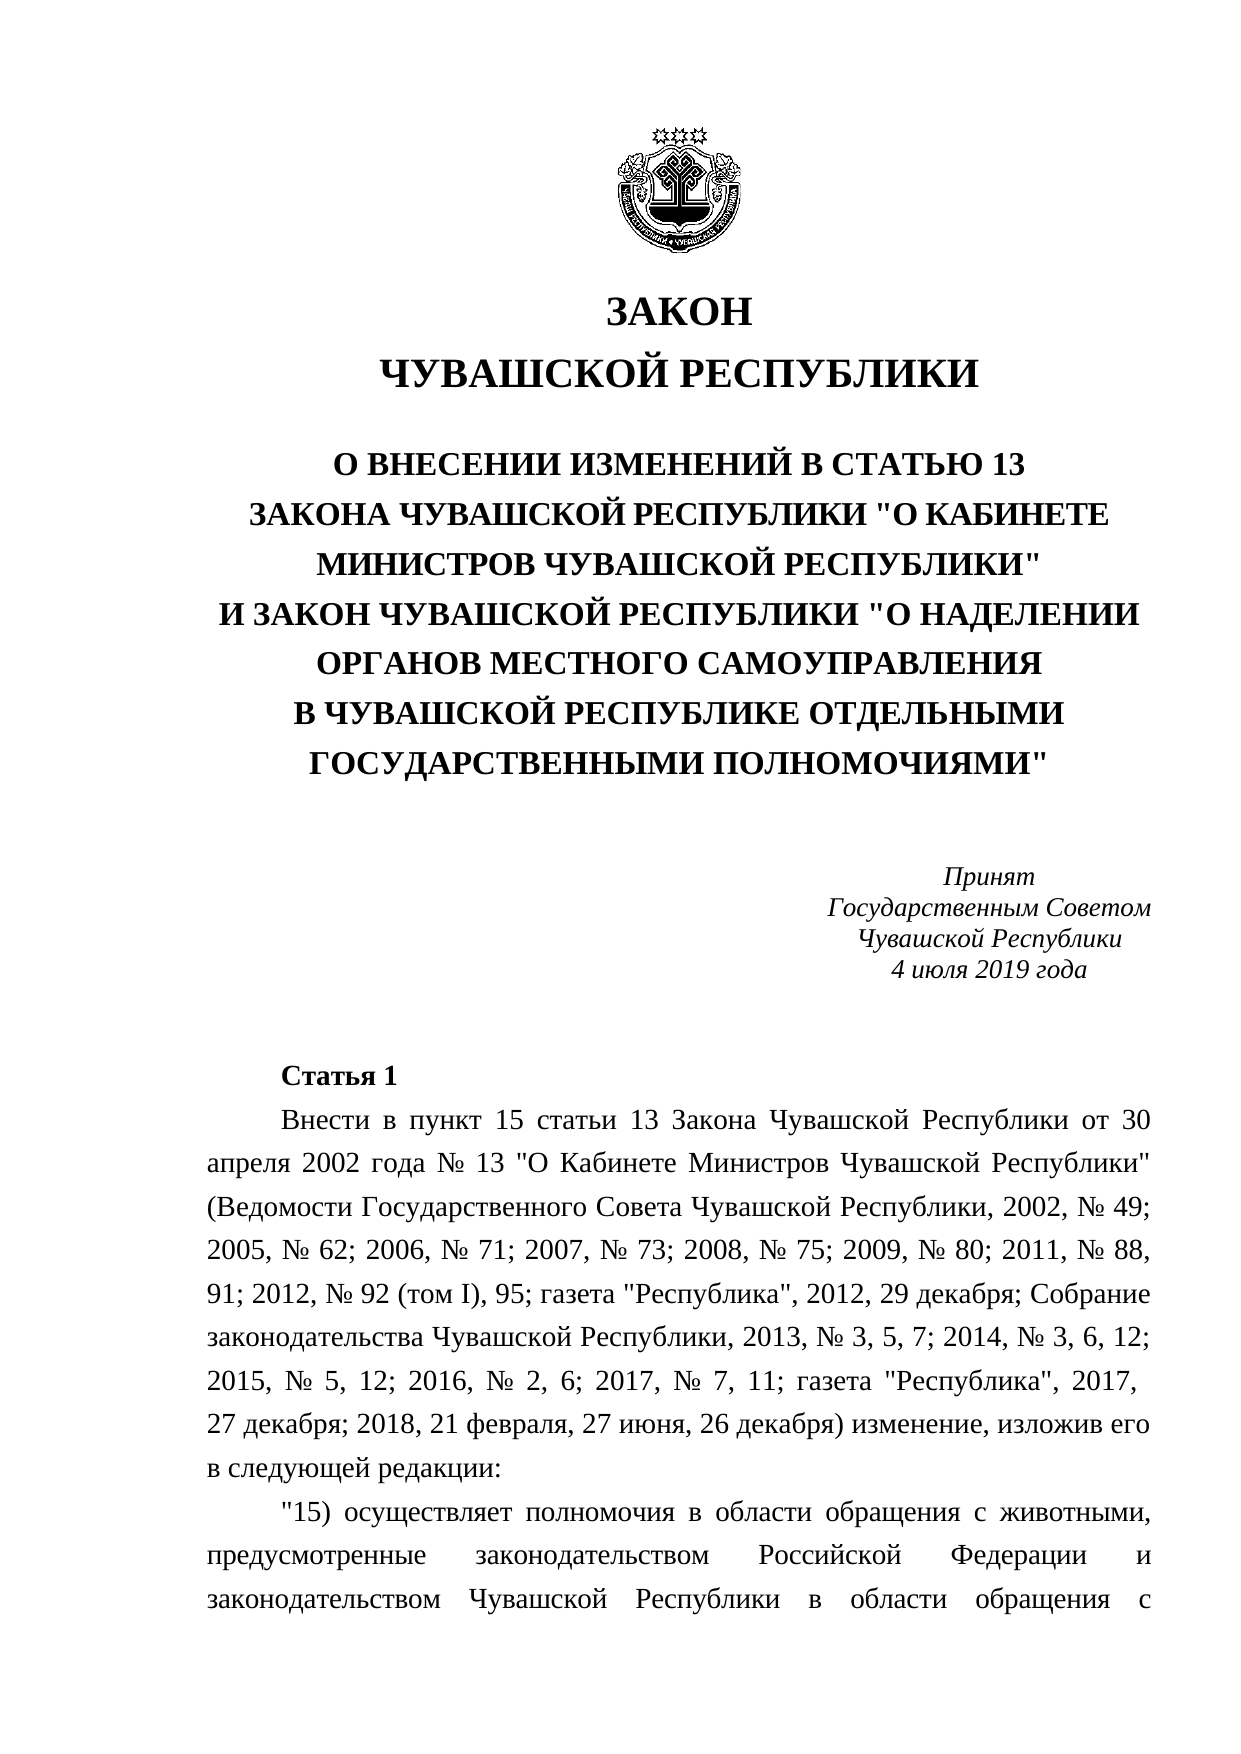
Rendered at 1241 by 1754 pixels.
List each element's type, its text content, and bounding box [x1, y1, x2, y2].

picture [617, 127, 741, 253]
text Чувашской Республики [827, 922, 1152, 953]
text 4 июля 2019 года [827, 953, 1152, 984]
text В ЧУВАШСКОЙ РЕСПУБЛИКЕ ОТДЕЛЬНЫМИ [207, 693, 1152, 732]
text Принят [827, 860, 1152, 891]
text Внести в пункт 15 статьи 13 Закона Чувашской Республики от 30 апреля 2002 года № 13 "О Кабинете Министров Чувашской Республики" (Ведомости Государственного Совета Чувашской Республики, 2002, № 49; 2005, № 62; 2006, № 71; 2007, № 73; 2008, № 75; 2009, № 80; 2011, № 88, 91; 2012, № 92 (том I), 95; газета "Республика", 2012, 29 декабря; Собрание законодательства Чувашской Республики, 2013, № 3, 5, 7; 2014, № 3, 6, 12; 2015, № 5, 12; 2016, № 2, 6; 2017, № 7, 11; газета "Республика", 2017, 27 декабря; 2018, 21 февраля, 27 июня, 26 декабря) изменение, изложив его в следующей редакции: [207, 1102, 1152, 1484]
text ГОСУДАРСТВЕННЫМИ ПОЛНОМОЧИЯМИ" [207, 743, 1152, 781]
text ЗАКОНА ЧУВАШСКОЙ РЕСПУБЛИКИ "О КАБИНЕТЕ МИНИСТРОВ ЧУВАШСКОЙ РЕСПУБЛИКИ" [207, 494, 1152, 582]
text ЧУВАШСКОЙ РЕСПУБЛИКИ [207, 348, 1152, 396]
text Статья 1 [207, 1058, 1152, 1092]
text О ВНЕСЕНИИ ИЗМЕНЕНИЙ В СТАТЬЮ 13 [207, 444, 1152, 483]
text И ЗАКОН ЧУВАШСКОЙ РЕСПУБЛИКИ "О НАДЕЛЕНИИ ОРГАНОВ МЕСТНОГО САМОУПРАВЛЕНИЯ [207, 594, 1152, 682]
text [207, 1494, 1152, 1614]
text Государственным Советом [827, 891, 1152, 922]
text ЗАКОН [207, 286, 1152, 334]
